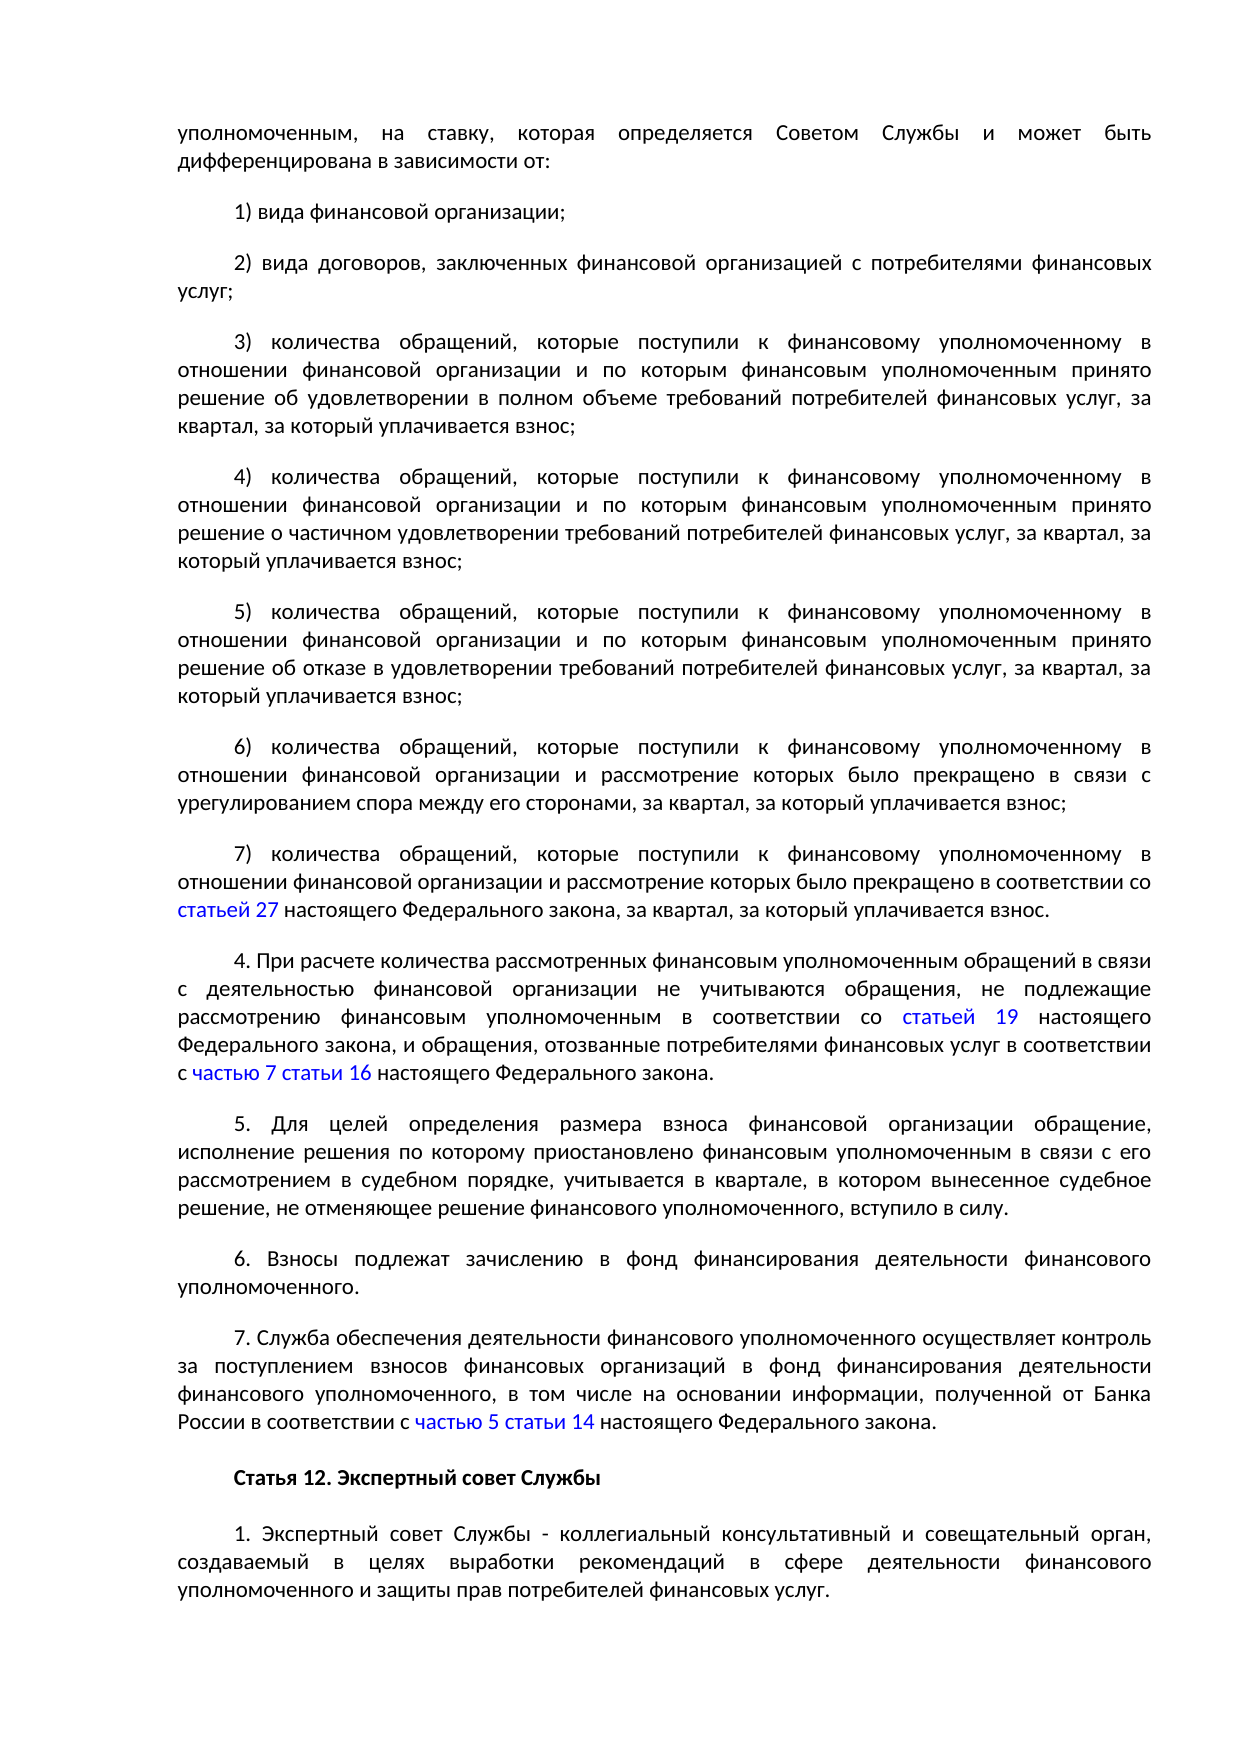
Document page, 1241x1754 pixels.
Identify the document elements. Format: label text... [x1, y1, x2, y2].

text 2) вида договоров, заключенных финансовой организацией с потребителями финансовых услуг; [177, 248, 1152, 304]
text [177, 118, 1152, 174]
text 7) количества обращений, которые поступили к финансовому уполномоченному в отношении финансовой организации и рассмотрение которых было прекращено в соответствии со статьей 27 настоящего Федерального закона, за квартал, за который уплачивается взнос. [177, 839, 1152, 923]
text 1. Экспертный совет Службы - коллегиальный консультативный и совещательный орган, создаваемый в целях выработки рекомендаций в сфере деятельности финансового уполномоченного и защиты прав потребителей финансовых услуг. [177, 1519, 1152, 1603]
text 3) количества обращений, которые поступили к финансовому уполномоченному в отношении финансовой организации и по которым финансовым уполномоченным принято решение об удовлетворении в полном объеме требований потребителей финансовых услуг, за квартал, за который уплачивается взнос; [177, 327, 1152, 439]
text 6) количества обращений, которые поступили к финансовому уполномоченному в отношении финансовой организации и рассмотрение которых было прекращено в связи с урегулированием спора между его сторонами, за квартал, за который уплачивается взнос; [177, 732, 1152, 816]
text 4) количества обращений, которые поступили к финансовому уполномоченному в отношении финансовой организации и по которым финансовым уполномоченным принято решение о частичном удовлетворении требований потребителей финансовых услуг, за квартал, за который уплачивается взнос; [177, 462, 1152, 574]
text 5) количества обращений, которые поступили к финансовому уполномоченному в отношении финансовой организации и по которым финансовым уполномоченным принято решение об отказе в удовлетворении требований потребителей финансовых услуг, за квартал, за который уплачивается взнос; [177, 597, 1152, 709]
text 4. При расчете количества рассмотренных финансовым уполномоченным обращений в связи с деятельностью финансовой организации не учитываются обращения, не подлежащие рассмотрению финансовым уполномоченным в соответствии со статьей 19 настоящего Федерального закона, и обращения, отозванные потребителями финансовых услуг в соответствии с частью 7 статьи 16 настоящего Федерального закона. [177, 946, 1152, 1086]
text 6. Взносы подлежат зачислению в фонд финансирования деятельности финансового уполномоченного. [177, 1244, 1152, 1300]
text 7. Служба обеспечения деятельности финансового уполномоченного осуществляет контроль за поступлением взносов финансовых организаций в фонд финансирования деятельности финансового уполномоченного, в том числе на основании информации, полученной от Банка России в соответствии с частью 5 статьи 14 настоящего Федерального закона. [177, 1323, 1152, 1435]
text 5. Для целей определения размера взноса финансовой организации обращение, исполнение решения по которому приостановлено финансовым уполномоченным в связи с его рассмотрением в судебном порядке, учитывается в квартале, в котором вынесенное судебное решение, не отменяющее решение финансового уполномоченного, вступило в силу. [177, 1109, 1152, 1221]
title Статья 12. Экспертный совет Службы [177, 1463, 1152, 1491]
text 1) вида финансовой организации; [177, 197, 1152, 225]
